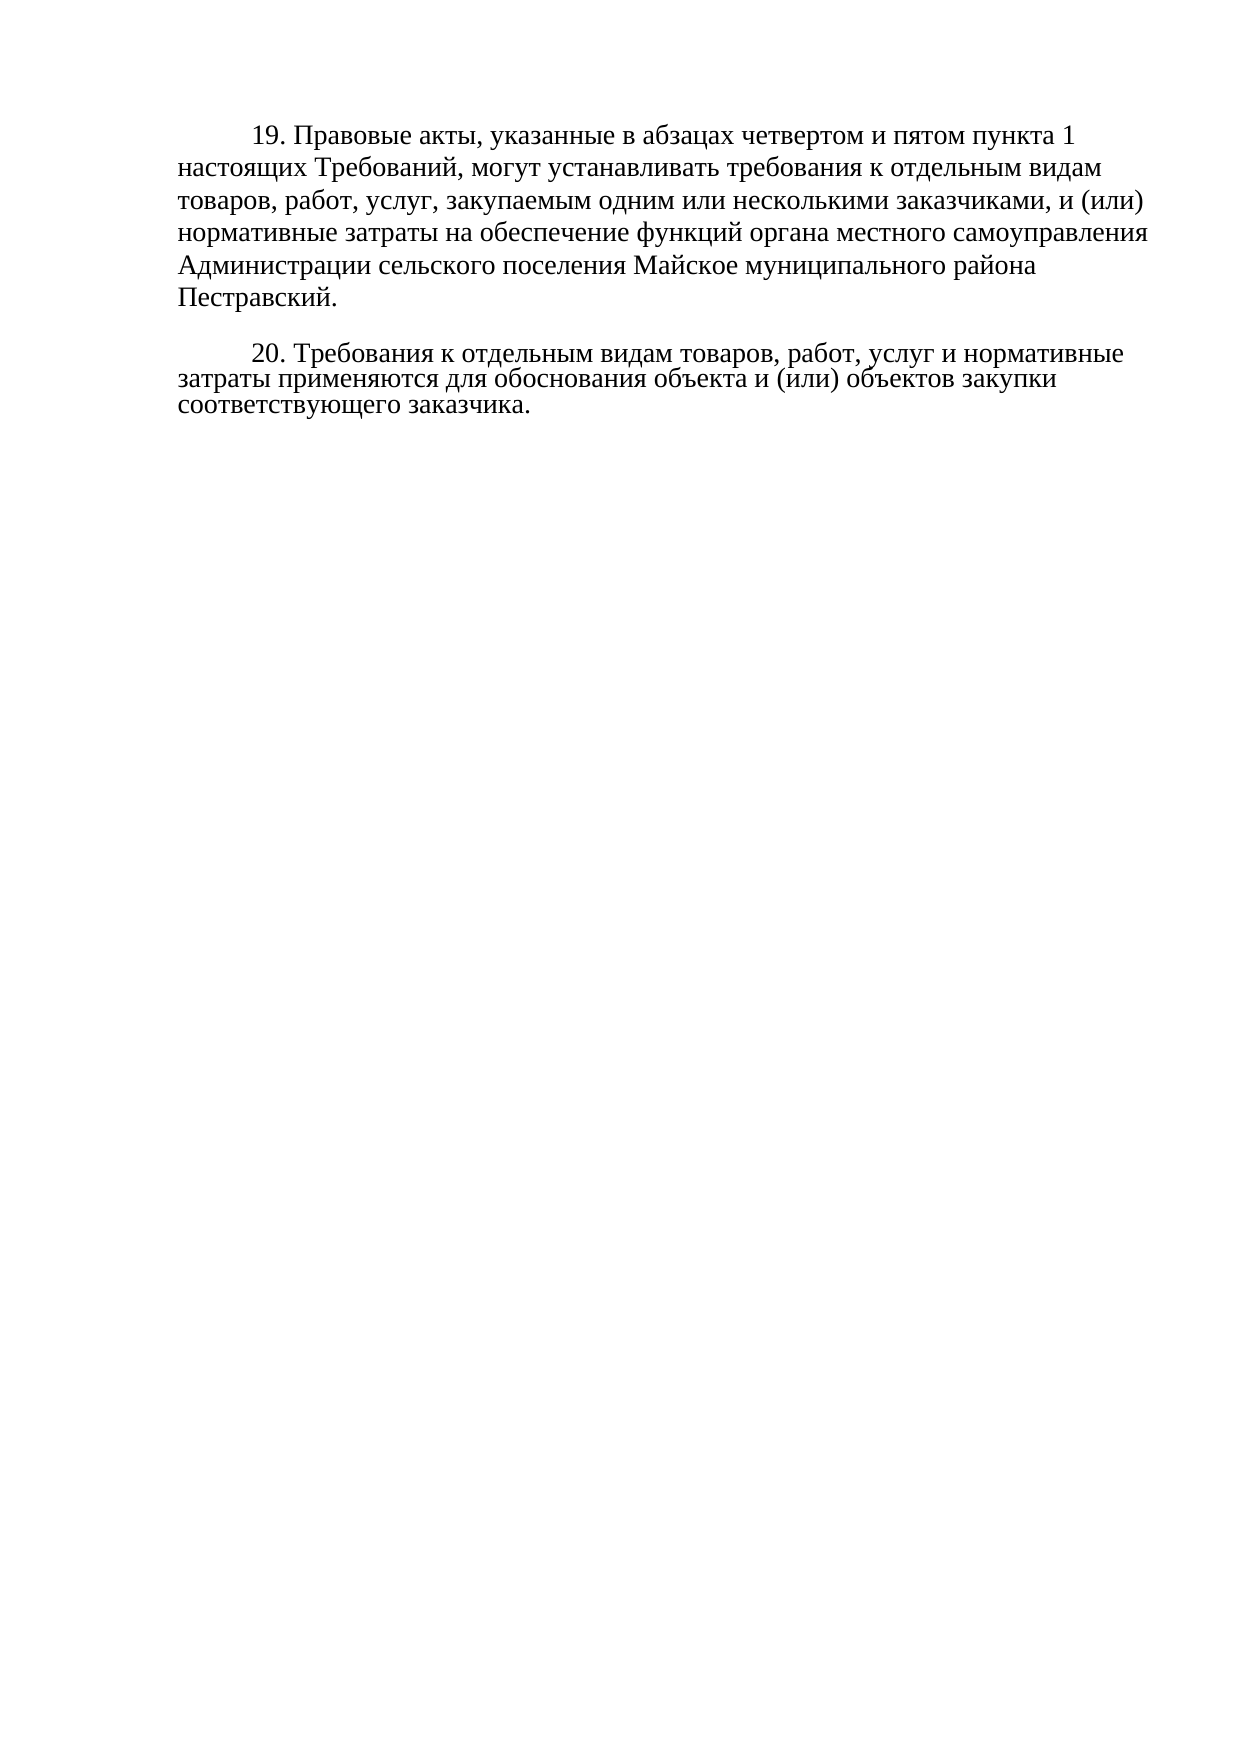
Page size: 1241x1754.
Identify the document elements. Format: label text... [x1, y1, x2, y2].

text 20. Требования к отдельным видам товаров, работ, услуг и нормативные затраты применяются для обоснования объекта и (или) объектов закупки соответствующего заказчика. [177, 342, 1152, 419]
text 19. Правовые акты, указанные в абзацах четвертом и пятом пункта 1 настоящих Требований, могут устанавливать требования к отдельным видам товаров, работ, услуг, закупаемым одним или несколькими заказчиками, и (или) нормативные затраты на обеспечение функций органа местного самоуправления Администрации сельского поселения Майское муниципального района Пестравский. [177, 118, 1152, 312]
